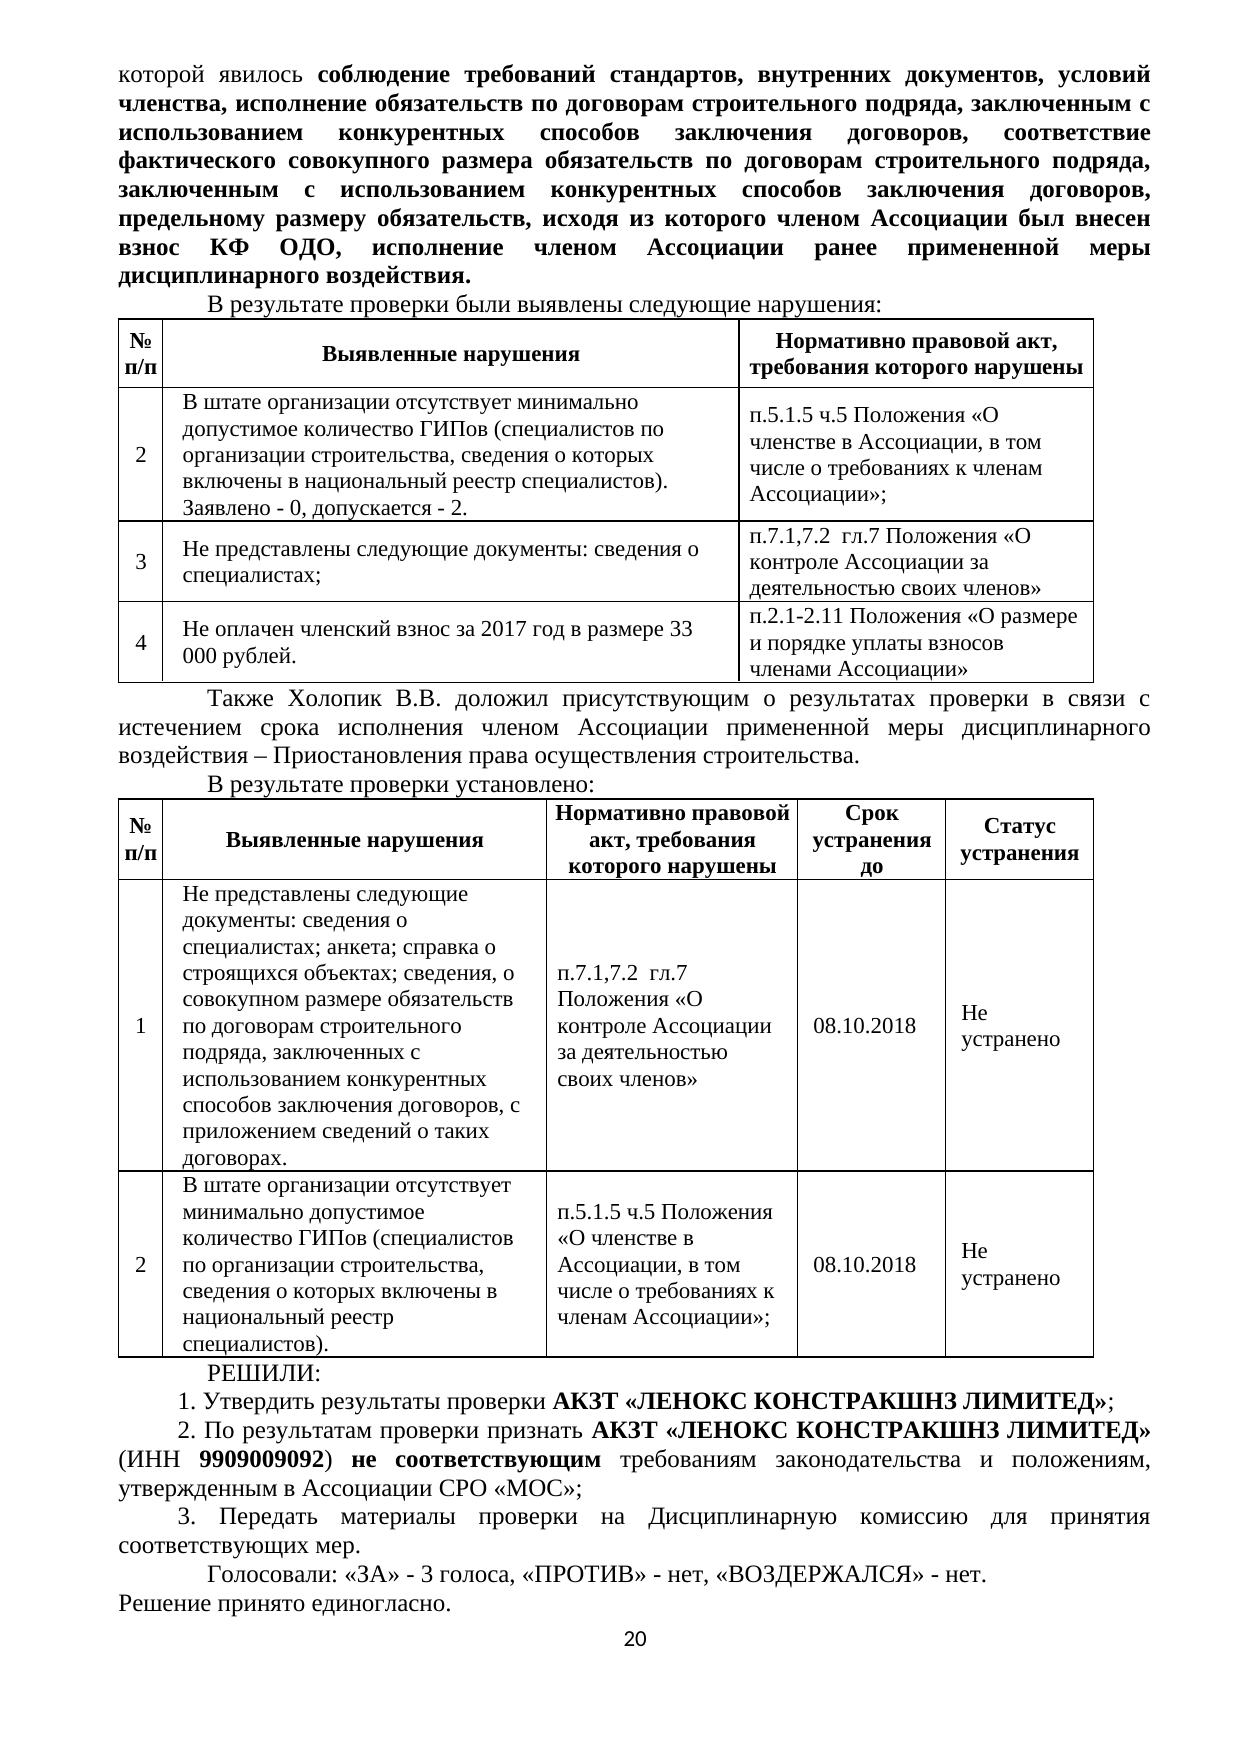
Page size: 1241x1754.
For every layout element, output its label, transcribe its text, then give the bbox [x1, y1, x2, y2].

table_cell Не устранено [946, 880, 1093, 1170]
table_cell Не представлены следующие документы: сведения о специалистах; анкета; справка о строящихся объектах; сведения, о совокупном размере обязательств по договорам строительного подряда, заключенных с использованием конкурентных способов заключения договоров, с приложением сведений о таких договорах. [163, 880, 546, 1170]
table_cell Не оплачен членский взнос за 2017 год в размере 33 000 рублей. [163, 602, 738, 681]
table_cell 3 [119, 522, 162, 601]
table_cell п.2.1-2.11 Положения «О размере и порядке уплаты взносов членами Ассоциации» [740, 602, 1093, 681]
text 3. Передать материалы проверки на Дисциплинарную комиссию для принятия соответствующих мер. [118, 1501, 1152, 1559]
text Решение принято единогласно. [118, 1588, 1152, 1616]
text Голосовали: «ЗА» - 3 голоса, «ПРОТИВ» - нет, «ВОЗДЕРЖАЛСЯ» - нет. [118, 1559, 1152, 1588]
table_header Срок устранения до [798, 800, 945, 878]
text РЕШИЛИ: [118, 1358, 1152, 1386]
table_cell 2 [119, 1172, 162, 1356]
table_header Выявленные нарушения [163, 800, 546, 878]
table_header Выявленные нарушения [163, 320, 738, 387]
table_cell В штате организации отсутствует минимально допустимое количество ГИПов (специалистов по организации строительства, сведения о которых включены в национальный реестр специалистов). [163, 1172, 546, 1356]
table_cell п.7.1,7.2 гл.7 Положения «О контроле Ассоциации за деятельностью своих членов» [547, 880, 797, 1170]
text В результате проверки установлено: [118, 769, 1152, 798]
text 2. По результатам проверки признать АКЗТ «ЛЕНОКС КОНСТРАКШНЗ ЛИМИТЕД» (ИНН 9909009092) не соответствующим требованиям законодательства и положениям, утвержденным в Ассоциации СРО «МОС»; [118, 1415, 1152, 1501]
table_header Нормативно правовой акт, требования которого нарушены [740, 320, 1093, 387]
table_cell п.7.1,7.2 гл.7 Положения «О контроле Ассоциации за деятельностью своих членов» [740, 522, 1093, 601]
table_cell п.5.1.5 ч.5 Положения «О членстве в Ассоциации, в том числе о требованиях к членам Ассоциации»; [547, 1172, 797, 1356]
table_cell Не устранено [946, 1172, 1093, 1356]
table_cell 4 [119, 602, 162, 681]
text В результате проверки были выявлены следующие нарушения: [118, 289, 1152, 318]
table_header № п/п [119, 800, 162, 878]
table_cell 2 [119, 388, 162, 520]
table_cell В штате организации отсутствует минимально допустимое количество ГИПов (специалистов по организации строительства, сведения о которых включены в национальный реестр специалистов). Заявлено - 0, допускается - 2. [163, 388, 738, 520]
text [118, 59, 1152, 289]
table_header Статус устранения [946, 800, 1093, 878]
table_cell 08.10.2018 [798, 1172, 945, 1356]
table_cell Не представлены следующие документы: сведения о специалистах; [163, 522, 738, 601]
text 1. Утвердить результаты проверки АКЗТ «ЛЕНОКС КОНСТРАКШНЗ ЛИМИТЕД»; [118, 1386, 1152, 1415]
text Также Холопик В.В. доложил присутствующим о результатах проверки в связи с истечением срока исполнения членом Ассоциации примененной меры дисциплинарного воздействия – Приостановления права осуществления строительства. [118, 683, 1152, 769]
table_cell 1 [119, 880, 162, 1170]
table_header № п/п [119, 320, 162, 387]
table_cell п.5.1.5 ч.5 Положения «О членстве в Ассоциации, в том числе о требованиях к членам Ассоциации»; [740, 388, 1093, 520]
table_cell 08.10.2018 [798, 880, 945, 1170]
table_header Нормативно правовой акт, требования которого нарушены [547, 800, 797, 878]
